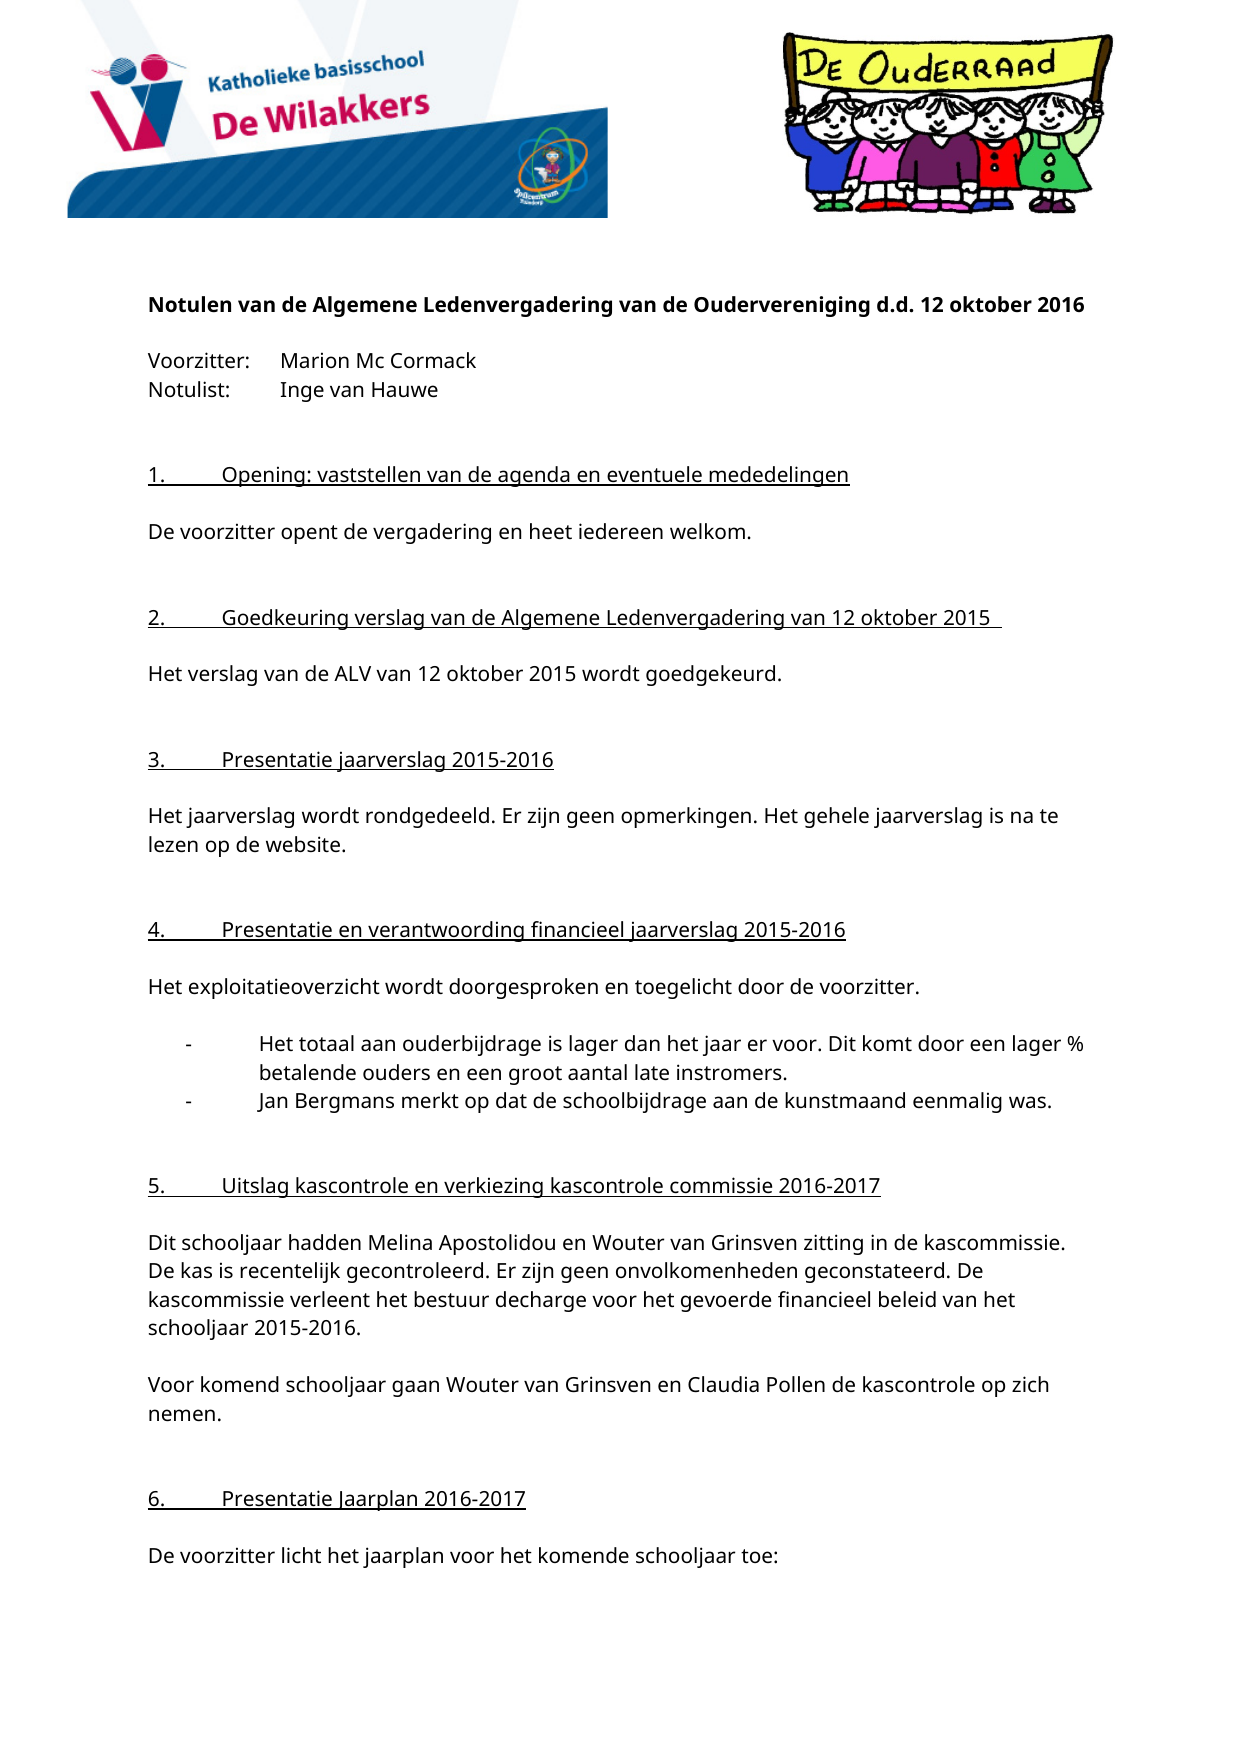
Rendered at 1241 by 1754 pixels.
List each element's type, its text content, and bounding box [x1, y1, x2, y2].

picture [771, 25, 1130, 225]
text Het verslag van de ALV van 12 oktober 2015 wordt goedgekeurd. [148, 659, 1093, 688]
table_header Marion Mc Cormack [269, 347, 1104, 375]
text 1. Opening: vaststellen van de agenda en eventuele mededelingen [148, 460, 1093, 489]
table_cell Inge van Hauwe [269, 375, 1104, 403]
text De voorzitter licht het jaarplan voor het komende schooljaar toe: [148, 1541, 1093, 1569]
text 3. Presentatie jaarverslag 2015-2016 [148, 745, 1093, 773]
text Notulen van de Algemene Ledenvergadering van de Oudervereniging d.d. 12 oktober 2016 [148, 290, 1093, 318]
text 6. Presentatie Jaarplan 2016-2017 [148, 1484, 1093, 1513]
text Het jaarverslag wordt rondgedeeld. Er zijn geen opmerkingen. Het gehele jaarverslag is na te lezen op de website. [148, 802, 1093, 858]
list Jan Bergmans merkt op dat de schoolbijdrage aan de kunstmaand eenmalig was. [185, 1086, 1093, 1114]
text 5. Uitslag kascontrole en verkiezing kascontrole commissie 2016-2017 [148, 1171, 1093, 1200]
picture [0, 0, 608, 218]
text De voorzitter opent de vergadering en heet iedereen welkom. [148, 517, 1093, 546]
text Dit schooljaar hadden Melina Apostolidou en Wouter van Grinsven zitting in de kascommissie. De kas is recentelijk gecontroleerd. Er zijn geen onvolkomenheden geconstateerd. De kascommissie verleent het bestuur decharge voor het gevoerde financieel beleid van het schooljaar 2015-2016. [148, 1228, 1093, 1342]
text 4. Presentatie en verantwoording financieel jaarverslag 2015-2016 [148, 915, 1093, 944]
list Het totaal aan ouderbijdrage is lager dan het jaar er voor. Dit komt door een lager % betalende ouders en een groot aantal late instromers. [185, 1029, 1093, 1086]
table_header Voorzitter: [136, 347, 269, 375]
text 2. Goedkeuring verslag van de Algemene Ledenvergadering van 12 oktober 2015 [148, 603, 1093, 631]
text Het exploitatieoverzicht wordt doorgesproken en toegelicht door de voorzitter. [148, 972, 1093, 1001]
table_cell Notulist: [136, 375, 269, 403]
text Voor komend schooljaar gaan Wouter van Grinsven en Claudia Pollen de kascontrole op zich nemen. [148, 1370, 1093, 1427]
